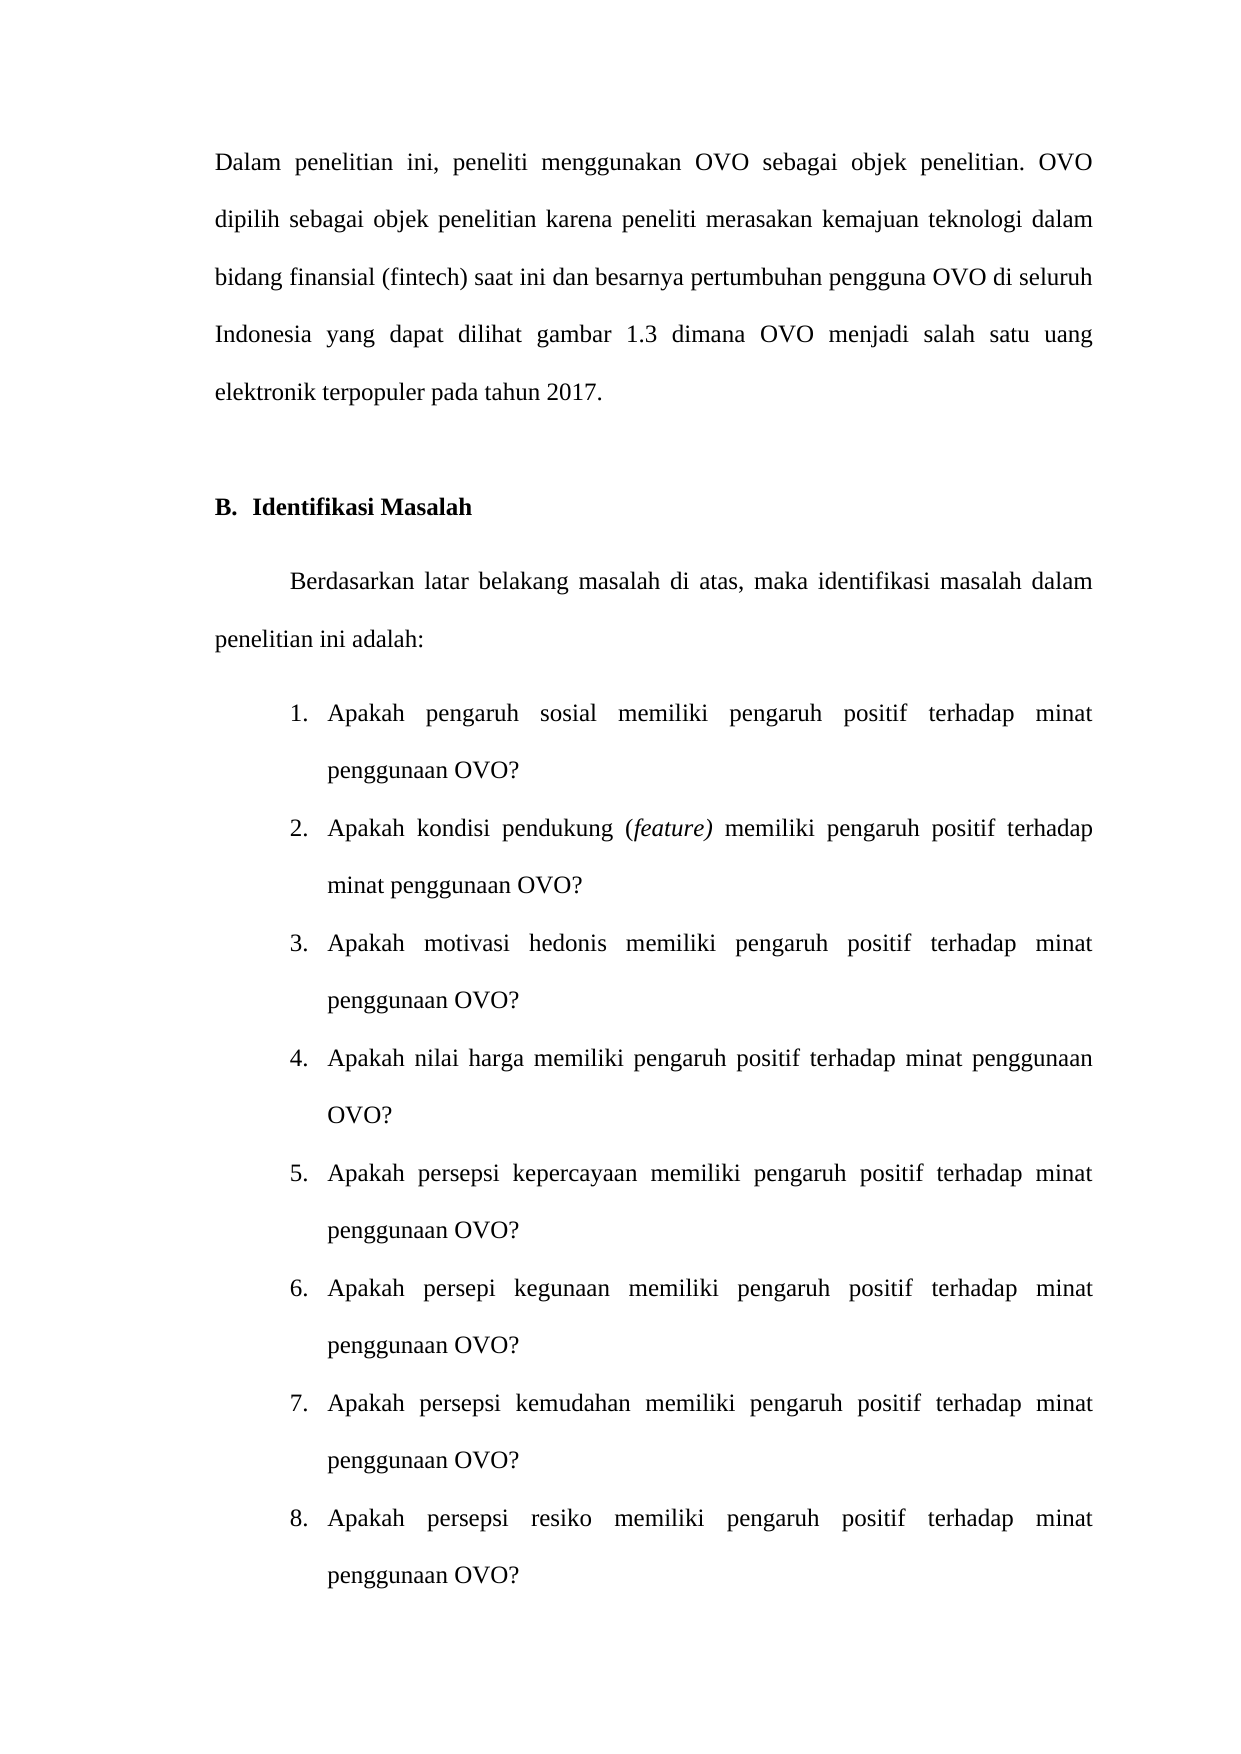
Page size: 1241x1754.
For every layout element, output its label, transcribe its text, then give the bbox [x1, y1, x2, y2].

list Identifikasi Masalah [214, 492, 1093, 521]
list Apakah motivasi hedonis memiliki pengaruh positif terhadap minat penggunaan OVO? [289, 928, 1093, 1014]
list Apakah persepi kegunaan memiliki pengaruh positif terhadap minat penggunaan OVO? [289, 1273, 1093, 1359]
list Apakah persepsi kepercayaan memiliki pengaruh positif terhadap minat penggunaan OVO? [289, 1158, 1093, 1244]
list Apakah persepsi kemudahan memiliki pengaruh positif terhadap minat penggunaan OVO? [289, 1388, 1093, 1474]
list Apakah kondisi pendukung (feature) memiliki pengaruh positif terhadap minat penggunaan OVO? [289, 813, 1093, 899]
text Berdasarkan latar belakang masalah di atas, maka identifikasi masalah dalam penelitian ini adalah: [214, 566, 1093, 652]
list Apakah nilai harga memiliki pengaruh positif terhadap minat penggunaan OVO? [289, 1043, 1093, 1129]
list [214, 147, 1093, 406]
list Apakah persepsi resiko memiliki pengaruh positif terhadap minat penggunaan OVO? [289, 1503, 1093, 1589]
list Apakah pengaruh sosial memiliki pengaruh positif terhadap minat penggunaan OVO? [289, 698, 1093, 784]
